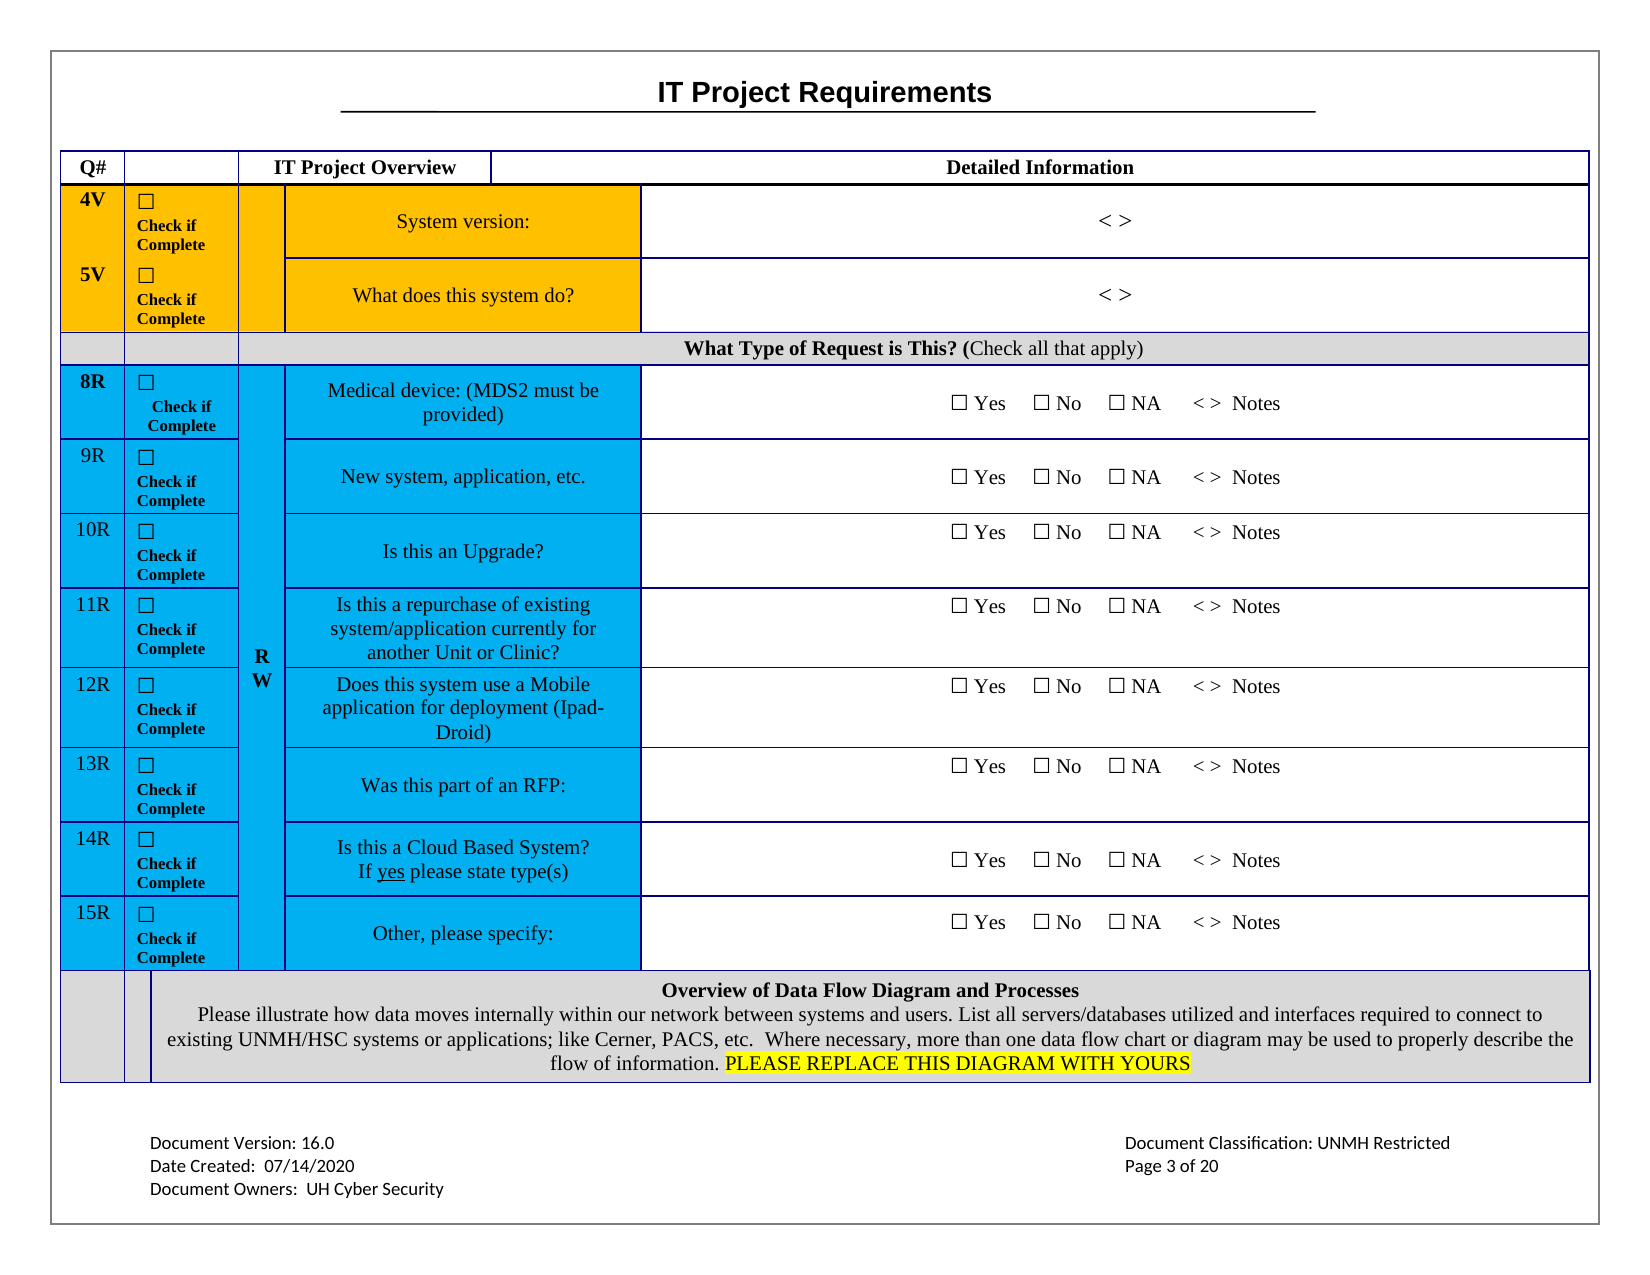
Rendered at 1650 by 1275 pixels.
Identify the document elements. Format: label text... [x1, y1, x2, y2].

table_cell What Type of Request is This? (Check all that apply) [239, 333, 1588, 364]
table_cell Does this system use a Mobile application for deployment (Ipad-Droid) [286, 668, 640, 747]
table_cell Check if Complete [125, 514, 238, 587]
table_cell Check if Complete [125, 366, 238, 438]
table_cell System version: [286, 186, 640, 257]
table_cell Is this a repurchase of existing system/application currently for another Unit or Clinic? [286, 589, 640, 667]
table_cell 4V [61, 186, 124, 257]
table_cell 9R [61, 440, 124, 513]
table_cell Is this a Cloud Based System? If yes please state type(s) [286, 823, 640, 895]
table_cell [125, 333, 238, 364]
table_cell [61, 333, 124, 364]
table_cell Yes No NA Notes [642, 668, 1588, 747]
table_cell [61, 971, 124, 1082]
table_header [125, 152, 238, 183]
table_cell Check if Complete [125, 823, 238, 895]
table_cell Check if Complete [125, 748, 238, 821]
table_cell Medical device: (MDS2 must be provided) [286, 366, 640, 438]
table_header Detailed Information [492, 152, 1588, 183]
table_cell Yes No NA Notes [642, 897, 1588, 970]
table_cell 12R [61, 668, 124, 747]
table_cell Check if Complete [125, 589, 238, 667]
table_cell Is this an Upgrade? [286, 514, 640, 587]
table_cell 10R [61, 514, 124, 587]
table_cell Yes No NA Notes [642, 366, 1588, 438]
table_cell Yes No NA Notes [642, 823, 1588, 895]
table_header IT Project Overview [239, 152, 490, 183]
table_header Q# [61, 152, 124, 183]
table_cell Check if Complete [125, 440, 238, 513]
table_cell [125, 971, 150, 1082]
table_cell Other, please specify: [286, 897, 640, 970]
table_cell Check if Complete [125, 257, 238, 331]
table_cell 11R [61, 589, 124, 667]
table_cell 13R [61, 748, 124, 821]
table_cell Check if Complete [125, 668, 238, 747]
table_cell 14R [61, 823, 124, 895]
table_cell Yes No NA Notes [642, 440, 1588, 513]
table_cell What does this system do? [286, 259, 640, 331]
table_cell R W [239, 366, 284, 970]
table_cell 8R [61, 366, 124, 438]
table_cell Check if Complete [125, 186, 238, 257]
table_cell 5V [61, 257, 124, 331]
table_cell Yes No NA Notes [642, 748, 1588, 821]
table_cell Yes No NA Notes [642, 514, 1588, 587]
table_cell Check if Complete [125, 897, 238, 970]
table_cell 15R [61, 897, 124, 970]
table_cell Yes No NA Notes [642, 589, 1588, 667]
table_cell Overview of Data Flow Diagram and Processes Please illustrate how data moves internally within our network between systems and users. List all servers/databases utilized and interfaces required to connect to existing UNMH/HSC systems or applications; like Cerner, PACS, etc. Where necessary, more than one data flow chart or diagram may be used to properly describe the flow of information. PLEASE REPLACE THIS DIAGRAM WITH YOURS [152, 971, 1589, 1082]
table_cell New system, application, etc. [286, 440, 640, 513]
table_cell Was this part of an RFP: [286, 748, 640, 821]
